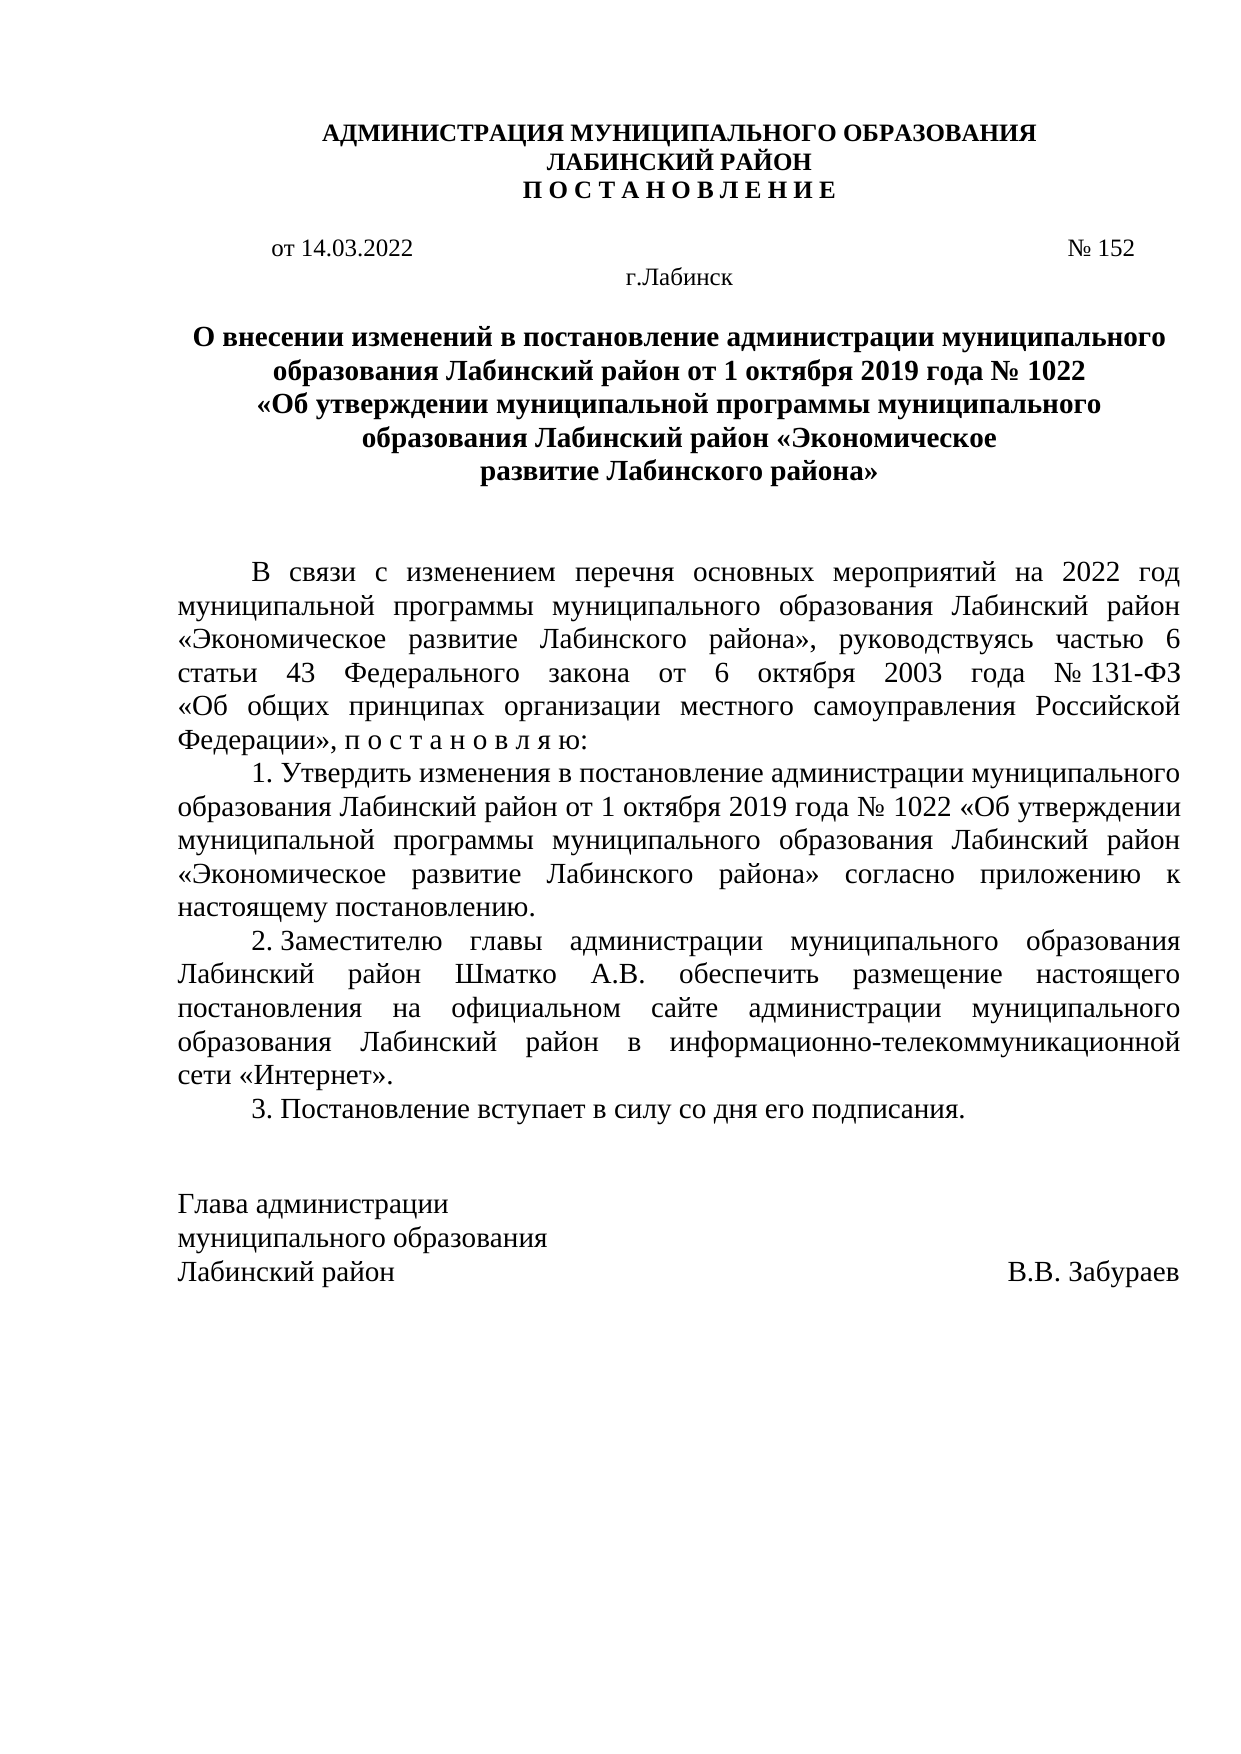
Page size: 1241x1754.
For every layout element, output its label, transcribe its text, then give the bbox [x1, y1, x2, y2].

text 3. Постановление вступает в силу со дня его подписания. [177, 1091, 1181, 1124]
text О внесении изменений в постановление администрации муниципального образования Лабинский район от 1 октября 2019 года № 1022 [177, 319, 1181, 386]
text Лабинский район В.В. Забураев [177, 1254, 1181, 1287]
text В связи с изменением перечня основных мероприятий на 2022 год муниципальной программы муниципального образования Лабинский район «Экономическое развитие Лабинского района», руководствуясь частью 6 статьи 43 Федерального закона от 6 октября 2003 года № 131-ФЗ «Об общих принципах организации местного самоуправления Российской Федерации», п о с т а н о в л я ю: [177, 554, 1181, 755]
text АДМИНИСТРАЦИЯ МУНИЦИПАЛЬНОГО ОБРАЗОВАНИЯ [177, 118, 1181, 147]
text 2. Заместителю главы администрации муниципального образования Лабинский район Шматко А.В. обеспечить размещение настоящего постановления на официальном сайте администрации муниципального образования Лабинский район в информационно-телекоммуникационной сети «Интернет». [177, 923, 1181, 1091]
text муниципального образования [177, 1220, 1181, 1254]
text ЛАБИНСКИЙ РАЙОН [177, 147, 1181, 176]
text Глава администрации [177, 1187, 1181, 1220]
text г.Лабинск [177, 262, 1181, 291]
text П О С Т А Н О В Л Е Н И Е [177, 176, 1181, 204]
text развитие Лабинского района» [177, 453, 1181, 487]
text 1. Утвердить изменения в постановление администрации муниципального образования Лабинский район от 1 октября 2019 года № 1022 «Об утверждении муниципальной программы муниципального образования Лабинский район «Экономическое развитие Лабинского района» согласно приложению к настоящему постановлению. [177, 755, 1181, 923]
text от 14.03.2022 № 152 [177, 233, 1181, 262]
text «Об утверждении муниципальной программы муниципального образования Лабинский район «Экономическое [177, 386, 1181, 453]
